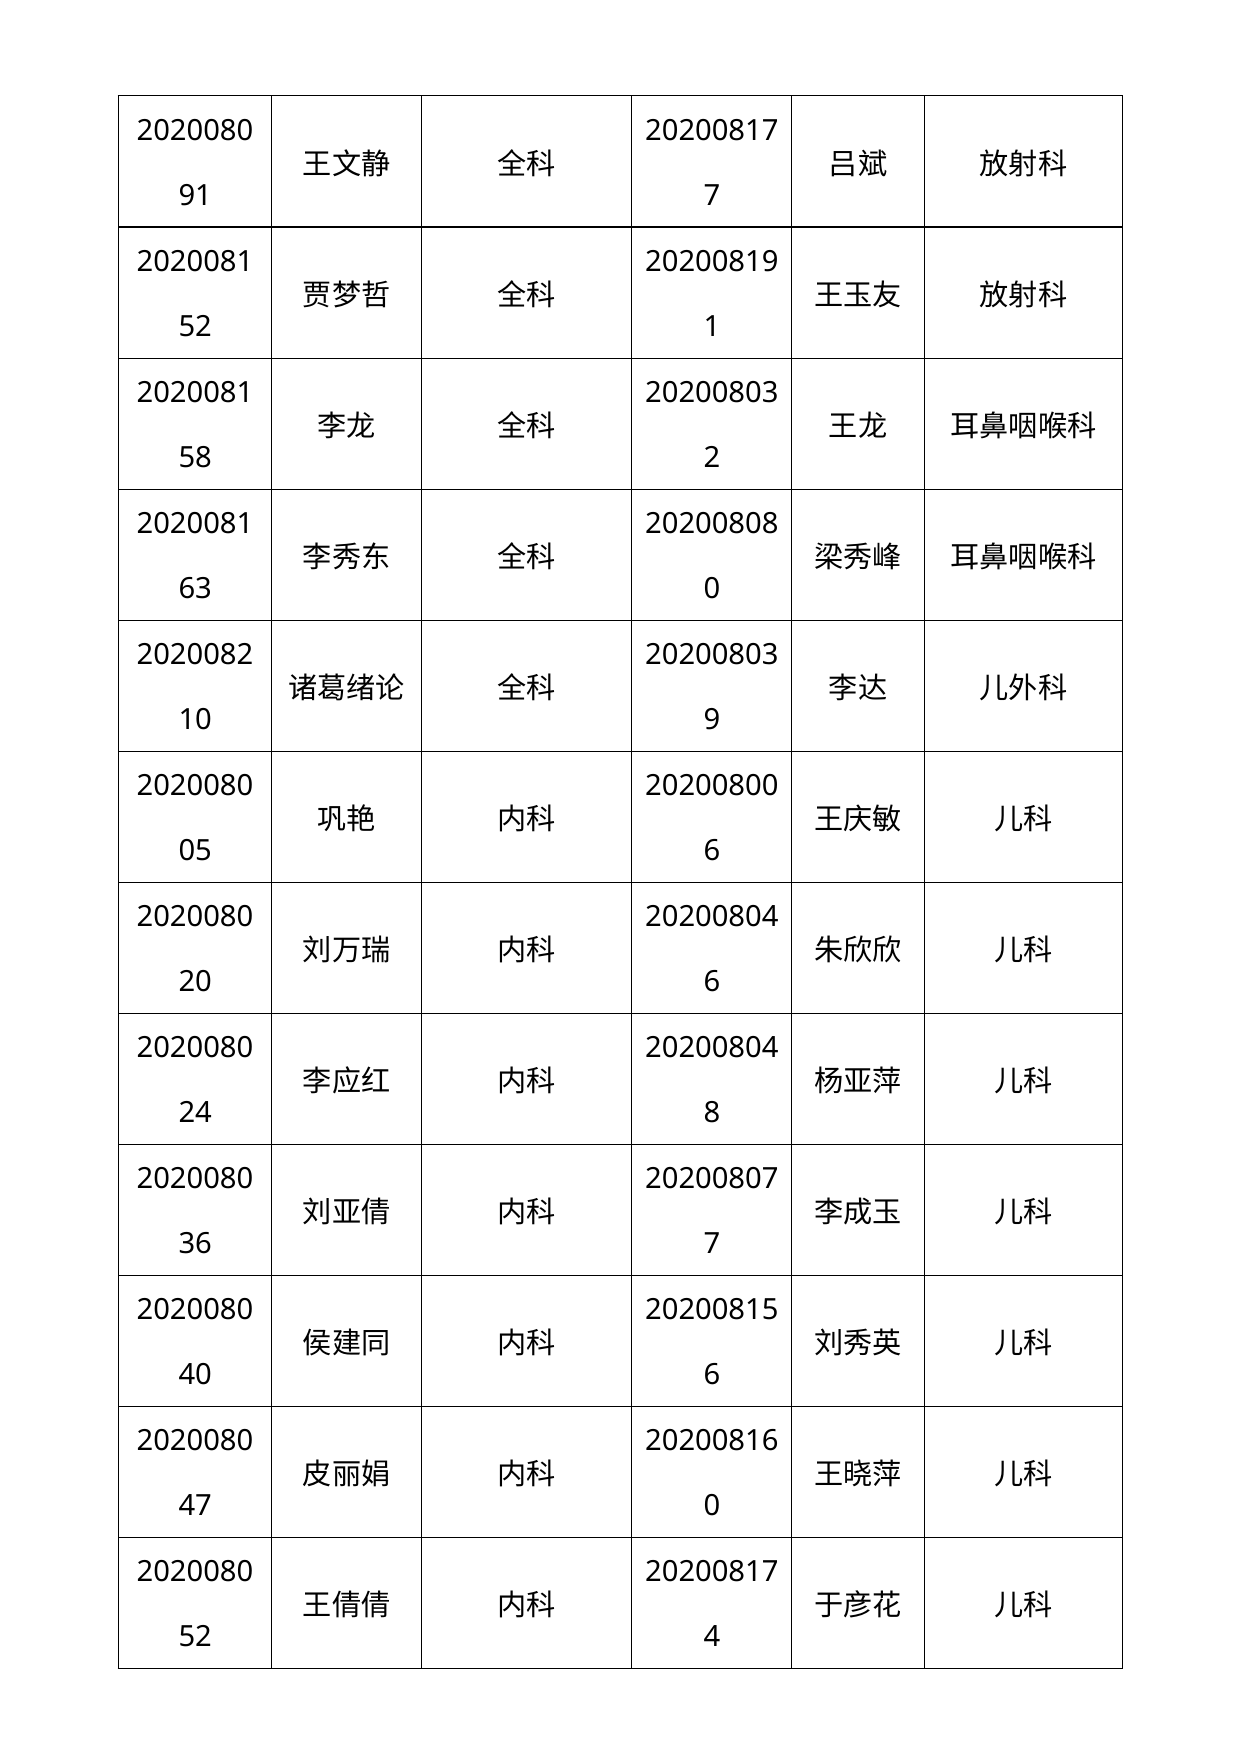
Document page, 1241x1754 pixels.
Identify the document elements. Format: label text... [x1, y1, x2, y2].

table_cell 诸葛绪论 [272, 621, 421, 751]
table_cell 全科 [422, 96, 631, 226]
table_cell 202008006 [632, 752, 791, 882]
table_cell 儿科 [925, 1014, 1122, 1144]
table_cell 202008020 [119, 883, 271, 1013]
table_cell 202008048 [632, 1014, 791, 1144]
table_cell 放射科 [925, 96, 1122, 226]
table_cell 202008005 [119, 752, 271, 882]
table_cell 202008158 [119, 359, 271, 488]
table_cell 皮丽娟 [272, 1407, 421, 1537]
table_cell 内科 [422, 752, 631, 882]
table_cell 202008047 [119, 1407, 271, 1537]
table_cell 202008177 [632, 96, 791, 226]
table_cell 耳鼻咽喉科 [925, 359, 1122, 488]
table_cell 李应红 [272, 1014, 421, 1144]
table_cell 202008156 [632, 1276, 791, 1406]
table_cell 202008032 [632, 359, 791, 488]
table_cell 王晓萍 [792, 1407, 924, 1537]
table_cell 儿科 [925, 1538, 1122, 1668]
table_cell 儿科 [925, 1407, 1122, 1537]
table_cell 李秀东 [272, 490, 421, 619]
table_cell 王倩倩 [272, 1538, 421, 1668]
table_cell 王龙 [792, 359, 924, 488]
table_cell 李龙 [272, 359, 421, 488]
table_cell 朱欣欣 [792, 883, 924, 1013]
table_cell 内科 [422, 1407, 631, 1537]
table_cell 内科 [422, 1145, 631, 1275]
table_cell 202008036 [119, 1145, 271, 1275]
table_cell 放射科 [925, 228, 1122, 357]
table_cell 全科 [422, 621, 631, 751]
table_cell 儿科 [925, 752, 1122, 882]
table_cell 刘秀英 [792, 1276, 924, 1406]
table_cell 202008191 [632, 228, 791, 357]
table_cell 王庆敏 [792, 752, 924, 882]
table_cell 202008174 [632, 1538, 791, 1668]
table_cell 巩艳 [272, 752, 421, 882]
table_cell 王文静 [272, 96, 421, 226]
table_cell 儿科 [925, 1276, 1122, 1406]
table_cell 刘万瑞 [272, 883, 421, 1013]
table_cell 202008024 [119, 1014, 271, 1144]
table_cell 李成玉 [792, 1145, 924, 1275]
table_cell 侯建同 [272, 1276, 421, 1406]
table_cell 内科 [422, 1014, 631, 1144]
table_cell 刘亚倩 [272, 1145, 421, 1275]
table_cell 202008152 [119, 228, 271, 357]
table_cell 202008046 [632, 883, 791, 1013]
table_cell 全科 [422, 359, 631, 488]
table_cell 202008077 [632, 1145, 791, 1275]
table_cell 202008040 [119, 1276, 271, 1406]
table_cell 吕斌 [792, 96, 924, 226]
table_cell 202008039 [632, 621, 791, 751]
table_cell 于彦花 [792, 1538, 924, 1668]
table_cell 耳鼻咽喉科 [925, 490, 1122, 619]
table_cell 202008163 [119, 490, 271, 619]
table_cell 李达 [792, 621, 924, 751]
table_cell 202008210 [119, 621, 271, 751]
table_cell 202008080 [632, 490, 791, 619]
table_cell 内科 [422, 1276, 631, 1406]
table_cell 贾梦哲 [272, 228, 421, 357]
table_cell 王玉友 [792, 228, 924, 357]
table_cell 杨亚萍 [792, 1014, 924, 1144]
table_cell 202008091 [119, 96, 271, 226]
table_cell 202008160 [632, 1407, 791, 1537]
table_cell 全科 [422, 228, 631, 357]
table_cell 内科 [422, 883, 631, 1013]
table_cell 全科 [422, 490, 631, 619]
table_cell 儿科 [925, 883, 1122, 1013]
table_cell 内科 [422, 1538, 631, 1668]
table_cell 儿外科 [925, 621, 1122, 751]
table_cell 梁秀峰 [792, 490, 924, 619]
table_cell 202008052 [119, 1538, 271, 1668]
table_cell 儿科 [925, 1145, 1122, 1275]
